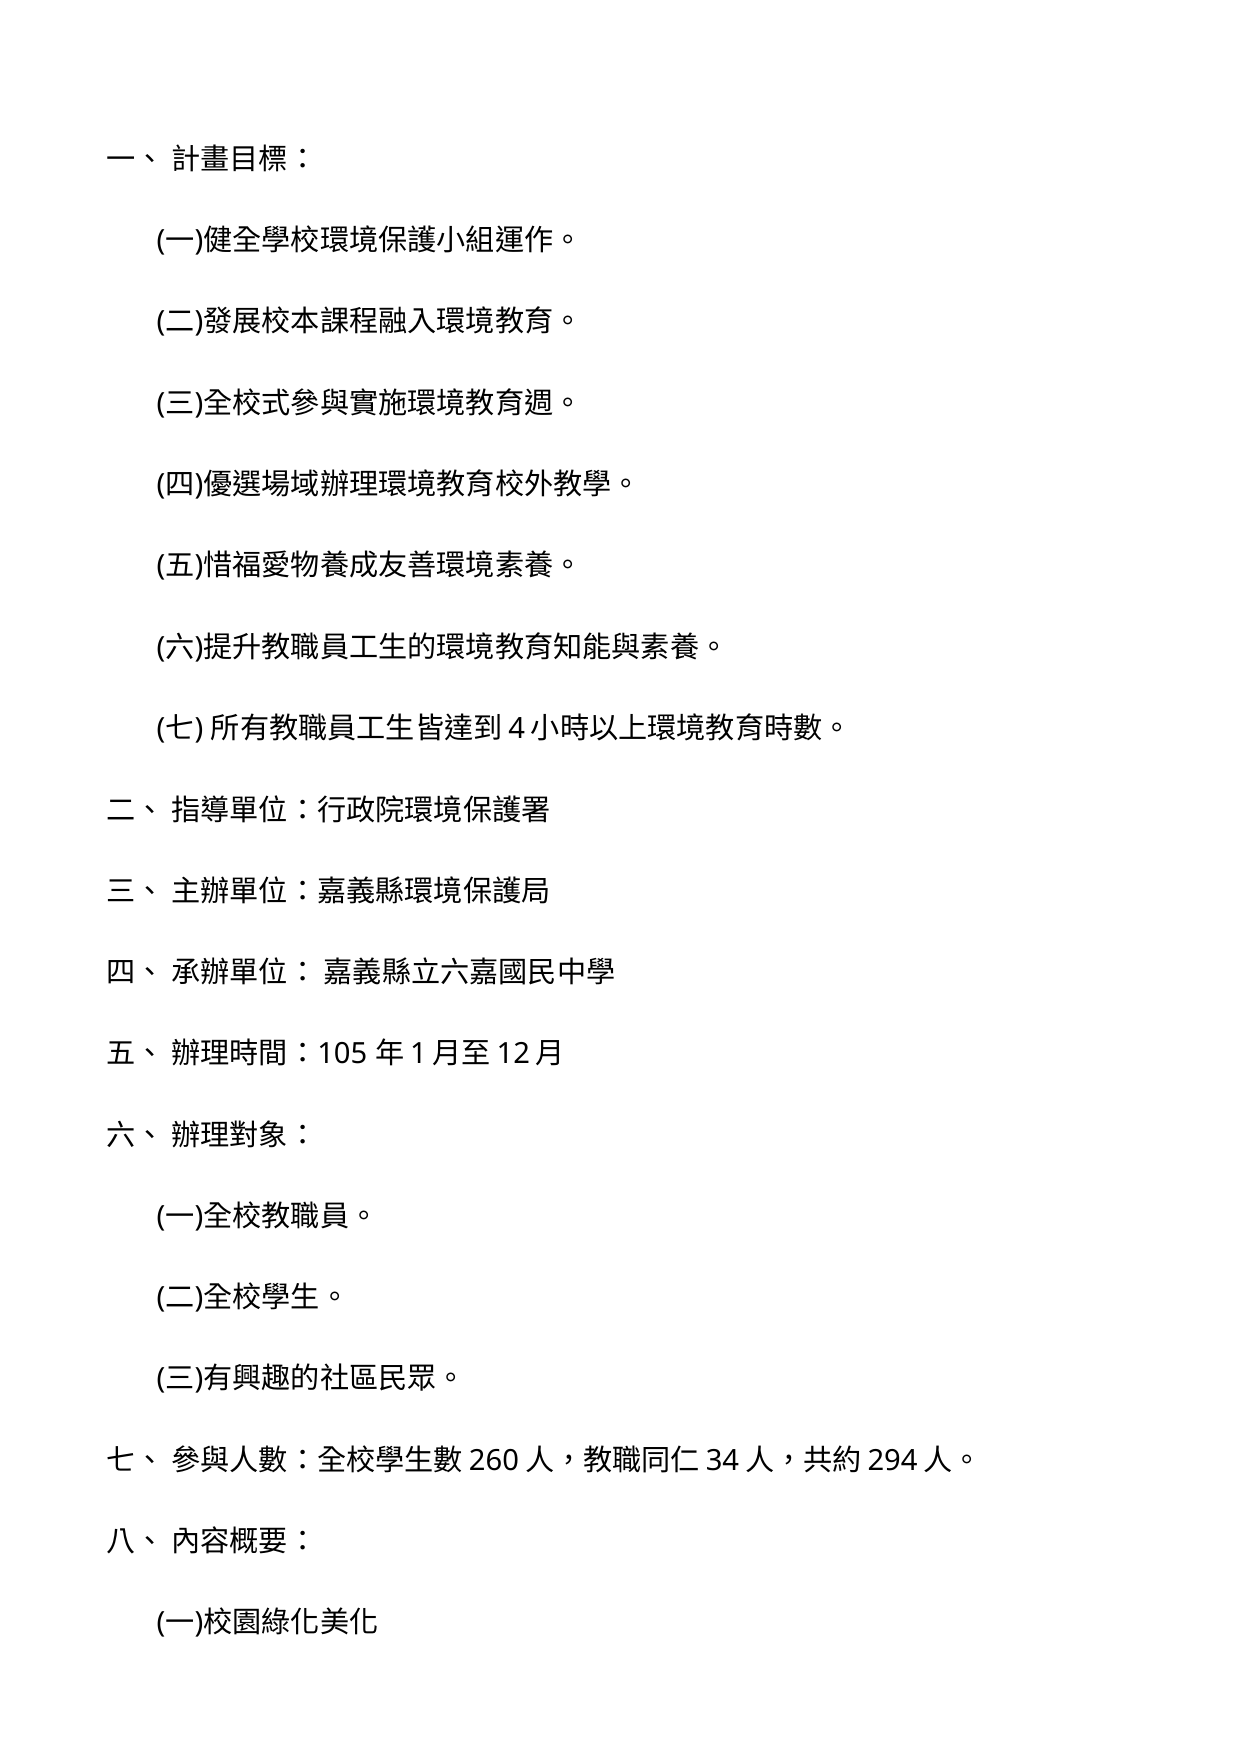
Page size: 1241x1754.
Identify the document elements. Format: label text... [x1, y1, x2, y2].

text (三)全校式參與實施環境教育週。 [156, 363, 1169, 438]
text (三)有興趣的社區民眾。 [156, 1339, 1169, 1414]
text 一、 計畫目標： [106, 119, 1169, 194]
text 二、 指導單位：行政院環境保護署 [106, 770, 1169, 845]
text 七、 參與人數：全校學生數260人，教職同仁34人，共約294人。 [106, 1420, 1169, 1495]
text 六、 辦理對象： [106, 1095, 1169, 1170]
text (七) 所有教職員工生皆達到4小時以上環境教育時數。 [156, 688, 1169, 763]
text (二)發展校本課程融入環境教育。 [156, 282, 1169, 357]
text (五)惜福愛物養成友善環境素養。 [156, 526, 1169, 601]
text 五、 辦理時間：105 年1月至12月 [106, 1013, 1169, 1088]
text 四、 承辦單位： 嘉義縣立六嘉國民中學 [106, 932, 1169, 1007]
text (一)校園綠化美化 [156, 1583, 1169, 1658]
text (一)全校教職員。 [156, 1176, 1169, 1251]
text (二)全校學生。 [156, 1257, 1169, 1332]
text (六)提升教職員工生的環境教育知能與素養。 [156, 607, 1169, 682]
text (四)優選場域辦理環境教育校外教學。 [156, 444, 1169, 519]
text 八、 內容概要： [106, 1501, 1169, 1576]
text (一)健全學校環境保護小組運作。 [156, 200, 1169, 275]
text 三、 主辦單位：嘉義縣環境保護局 [106, 851, 1169, 926]
